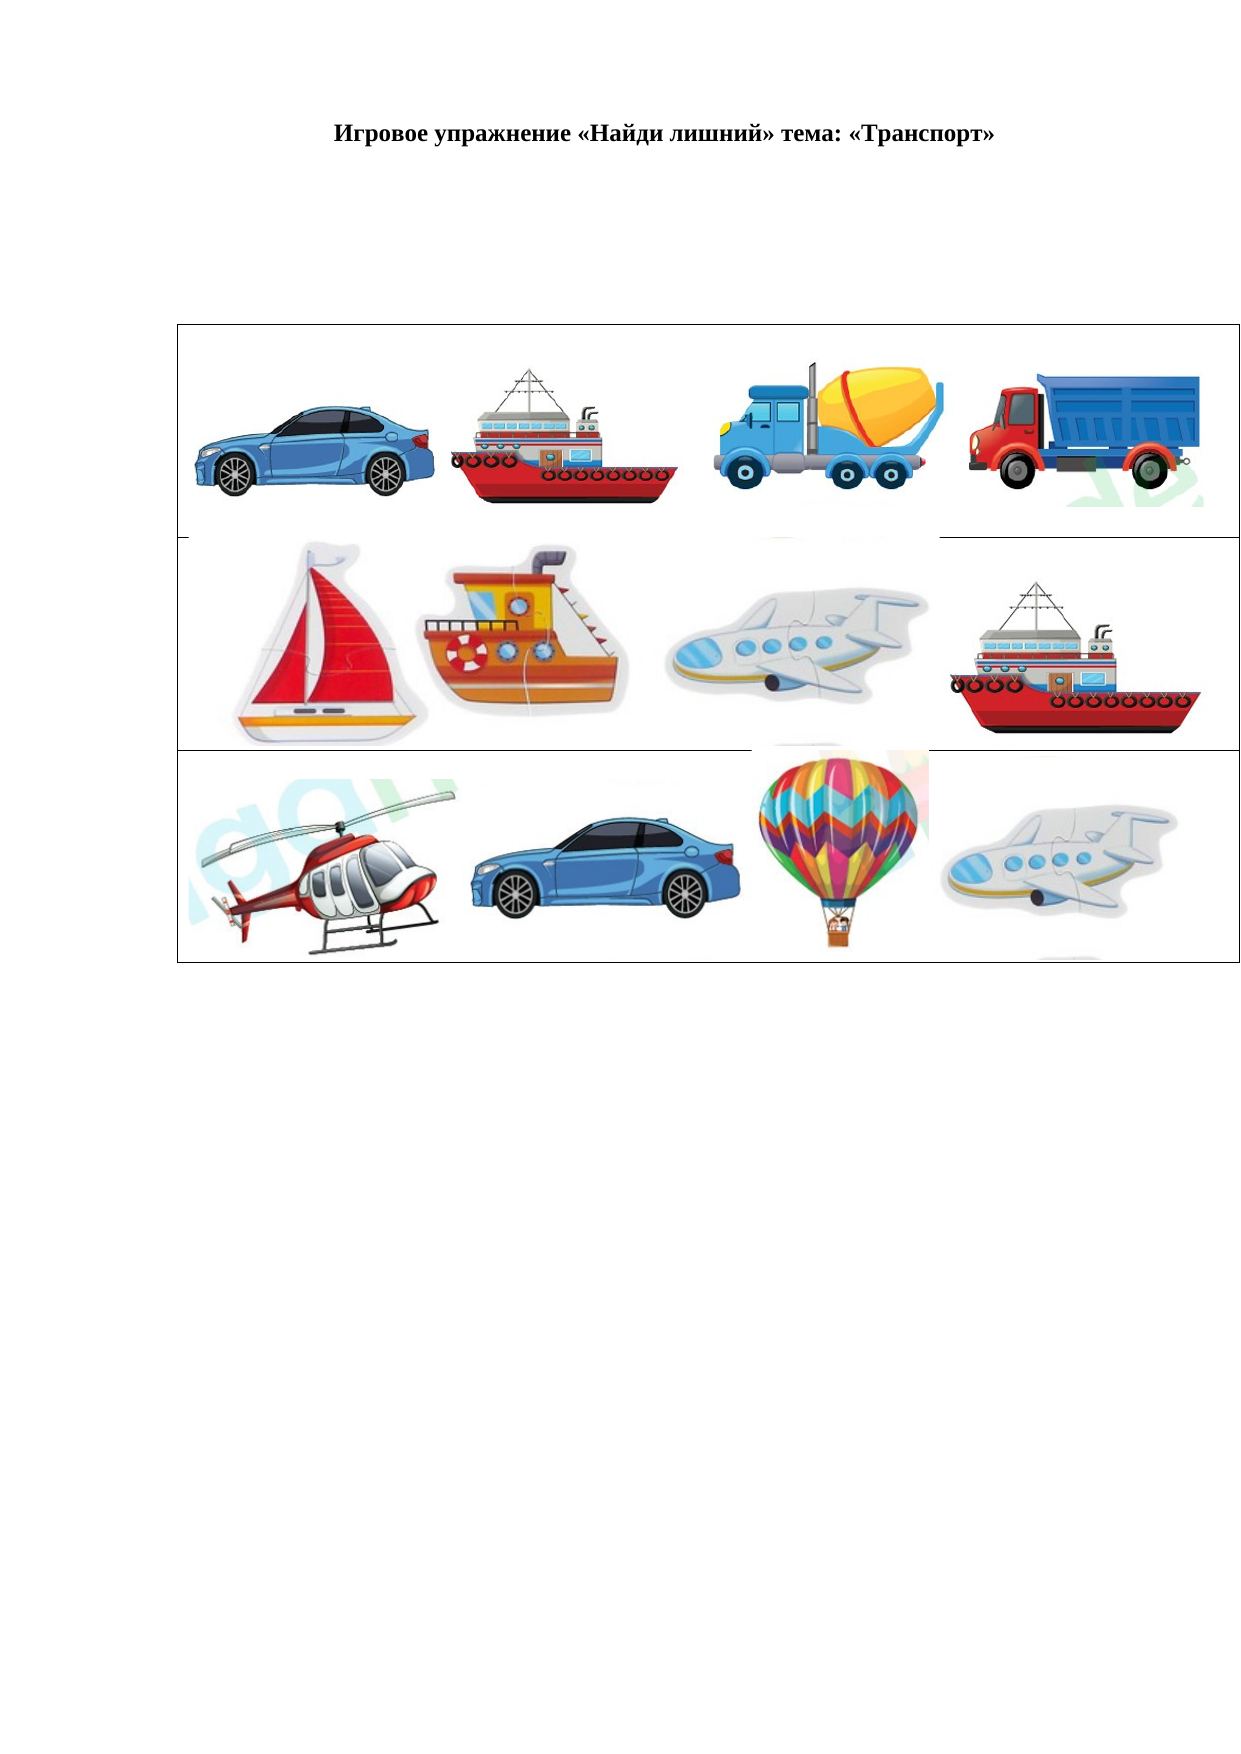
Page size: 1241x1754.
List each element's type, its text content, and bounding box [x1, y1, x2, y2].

picture [188, 353, 1204, 507]
table_header [178, 325, 1239, 537]
table_cell [178, 538, 1239, 749]
picture [188, 750, 1188, 960]
text Игровое упражнение «Найди лишний» тема: «Транспорт» [177, 118, 1152, 147]
table_cell [178, 751, 1239, 962]
picture [188, 537, 1218, 746]
